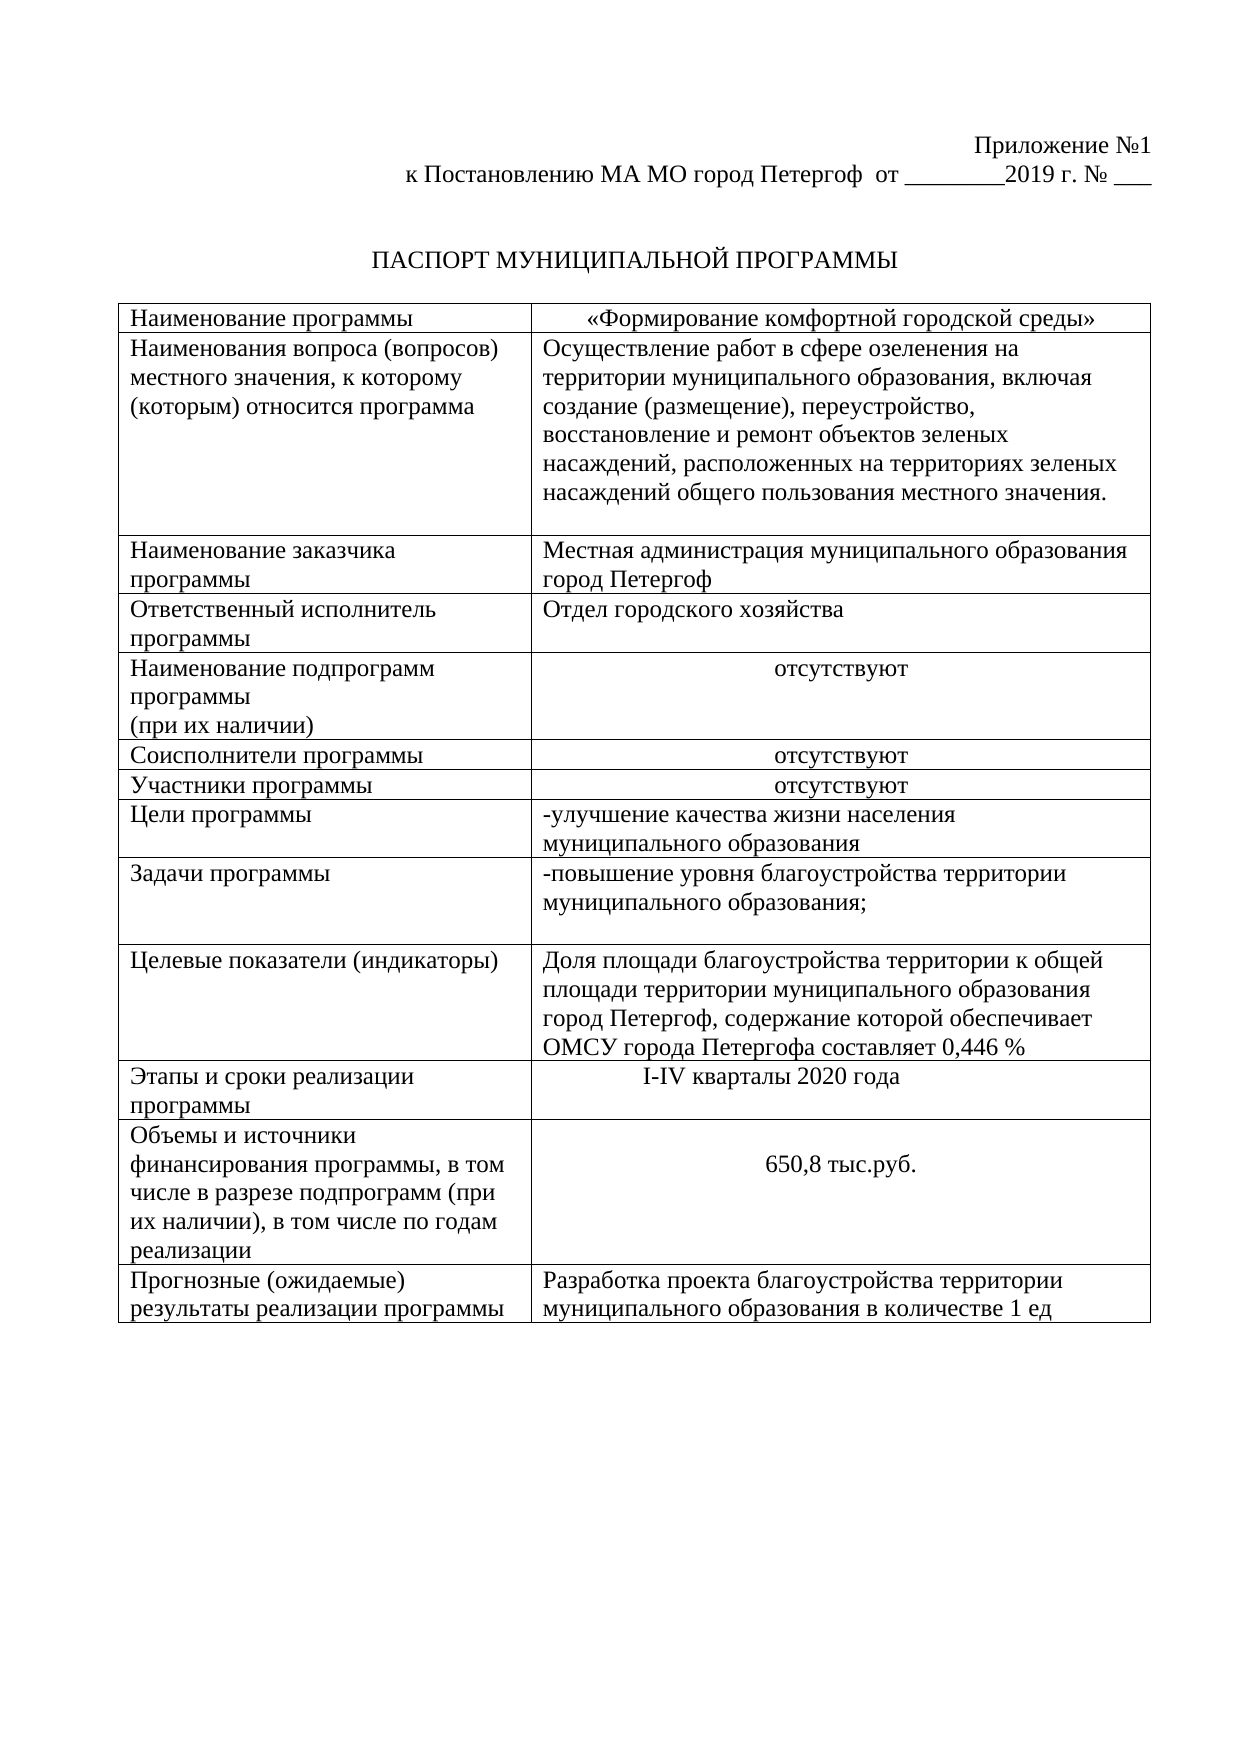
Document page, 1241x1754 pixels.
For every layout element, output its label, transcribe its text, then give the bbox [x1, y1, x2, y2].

table_cell Наименования вопроса (вопросов) местного значения, к которому (которым) относится программа [119, 333, 531, 534]
table_cell отсутствуют [532, 740, 1150, 769]
table_cell Прогнозные (ожидаемые) результаты реализации программы [119, 1265, 531, 1322]
table_header Наименование программы [119, 304, 531, 332]
table_cell Цели программы [119, 800, 531, 857]
table_cell Соисполнители программы [119, 740, 531, 769]
table_cell -улучшение качества жизни населения муниципального образования [532, 800, 1150, 857]
table_cell Участники программы [119, 770, 531, 798]
text Приложение №1 [118, 130, 1152, 159]
table_cell 650,8 тыс.руб. [532, 1120, 1150, 1264]
table_header «Формирование комфортной городской среды» [532, 304, 1150, 332]
table_cell Объемы и источники финансирования программы, в том числе в разрезе подпрограмм (при их наличии), в том числе по годам реализации [119, 1120, 531, 1264]
table_cell Целевые показатели (индикаторы) [119, 945, 531, 1060]
table_cell Наименование заказчика программы [119, 536, 531, 593]
text к Постановлению МА МО город Петергоф от ________2019 г. № ___ [118, 159, 1152, 187]
table_cell Наименование подпрограмм программы (при их наличии) [119, 653, 531, 739]
table_cell -повышение уровня благоустройства территории муниципального образования; [532, 858, 1150, 944]
table_cell Разработка проекта благоустройства территории муниципального образования в количестве 1 ед [532, 1265, 1150, 1322]
table_cell отсутствуют [532, 653, 1150, 739]
table_cell I-IV кварталы 2020 года [532, 1061, 1150, 1119]
table_cell Этапы и сроки реализации программы [119, 1061, 531, 1119]
text ПАСПОРТ МУНИЦИПАЛЬНОЙ ПРОГРАММЫ [118, 245, 1152, 274]
table_cell Доля площади благоустройства территории к общей площади территории муниципального образования город Петергоф, содержание которой обеспечивает ОМСУ города Петергофа составляет 0,446 % [532, 945, 1150, 1060]
table_cell отсутствуют [532, 770, 1150, 798]
table_cell Осуществление работ в сфере озеленения на территории муниципального образования, включая создание (размещение), переустройство, восстановление и ремонт объектов зеленых насаждений, расположенных на территориях зеленых насаждений общего пользования местного значения. [532, 333, 1150, 534]
table_cell Местная администрация муниципального образования город Петергоф [532, 536, 1150, 593]
table_cell Ответственный исполнитель программы [119, 594, 531, 652]
table_cell Отдел городского хозяйства [532, 594, 1150, 652]
table_cell Задачи программы [119, 858, 531, 944]
